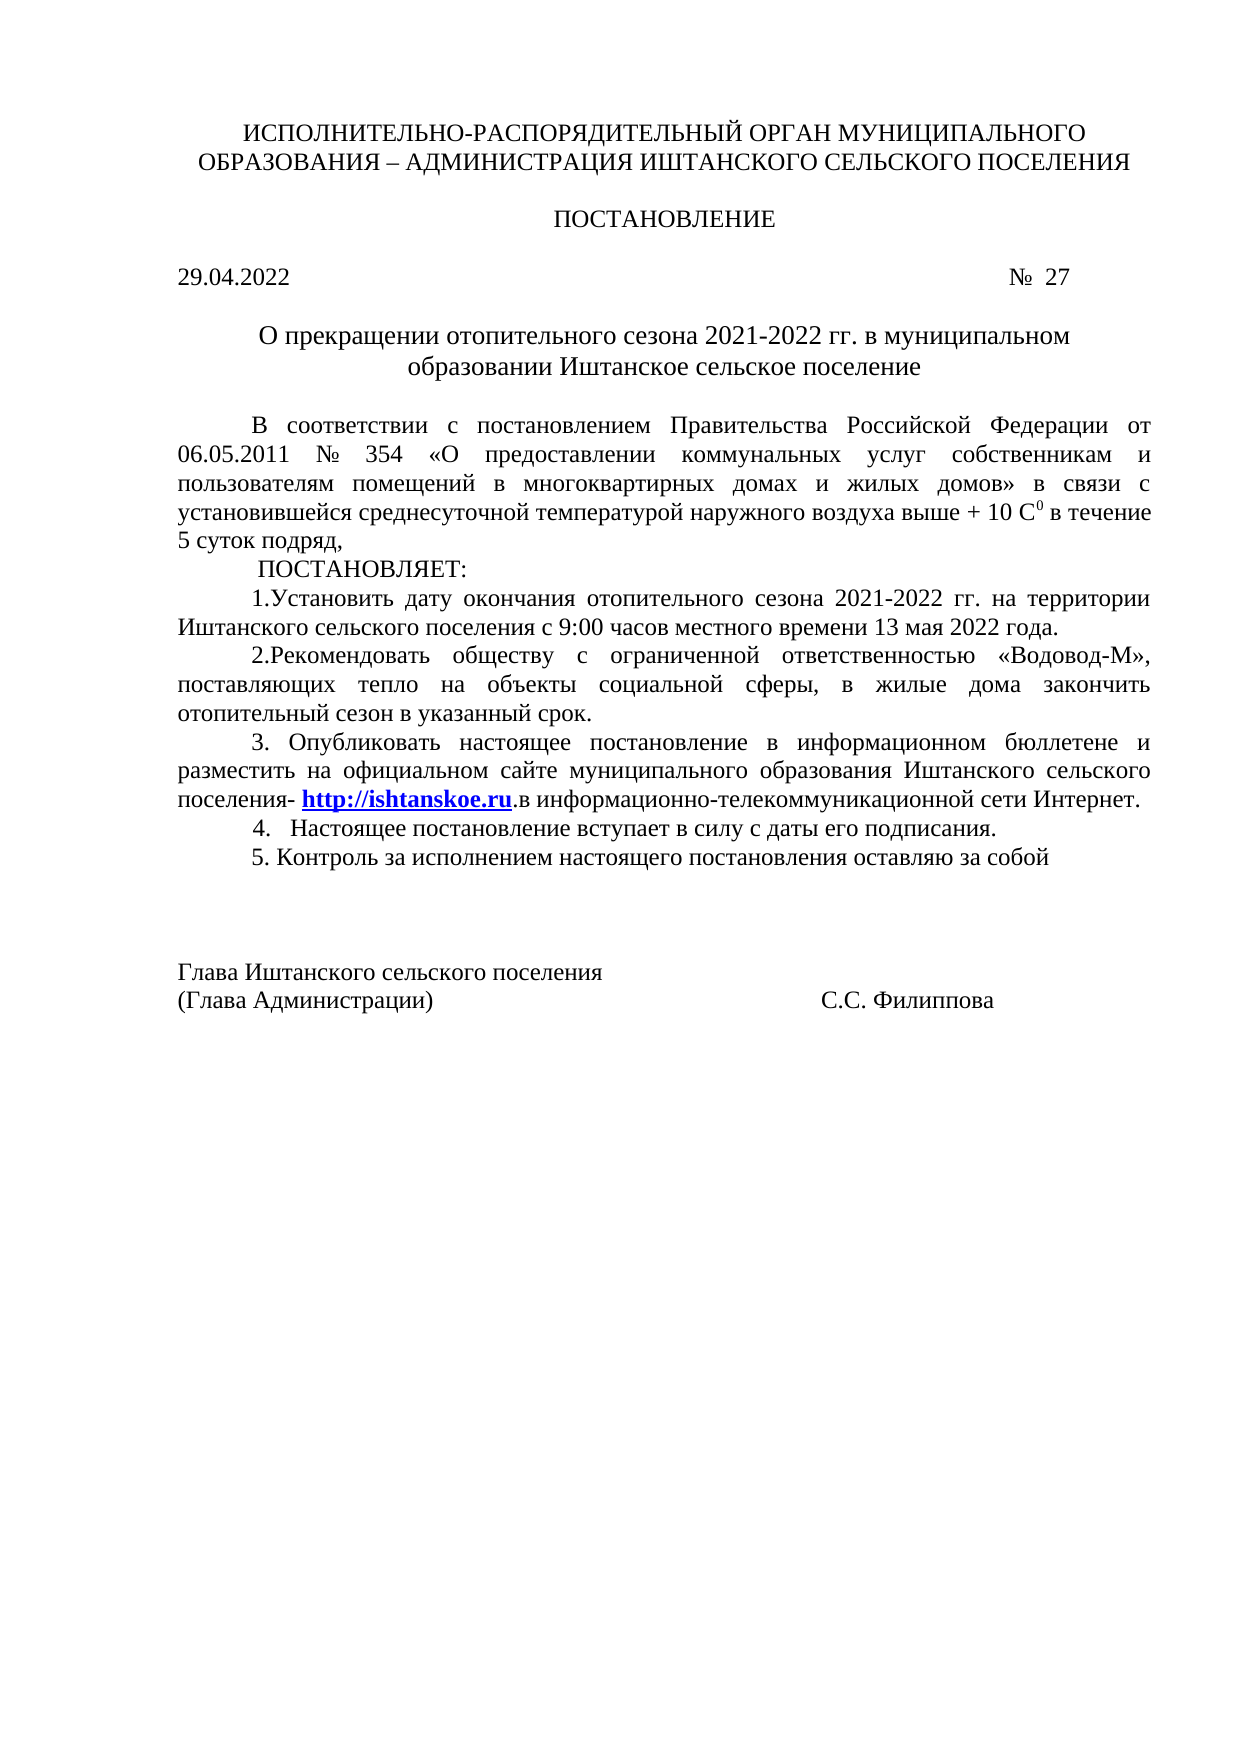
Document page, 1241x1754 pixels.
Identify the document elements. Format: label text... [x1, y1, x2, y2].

text Глава Иштанского сельского поселения [177, 957, 1152, 985]
text О прекращении отопительного сезона 2021-2022 гг. в муниципальном [177, 319, 1152, 351]
text ПОСТАНОВЛЕНИЕ [177, 204, 1152, 233]
text 1.Установить дату окончания отопительного сезона 2021-2022 гг. на территории Иштанского сельского поселения с 9:00 часов местного времени 13 мая 2022 года. [177, 583, 1152, 640]
text образовании Иштанское сельское поселение [177, 351, 1152, 382]
text 5. Контроль за исполнением настоящего постановления оставляю за собой [177, 842, 1152, 870]
text (Глава Администрации) С.С. Филиппова [177, 985, 1152, 1014]
text 29.04.2022 № 27 [177, 262, 1152, 291]
list Настоящее постановление вступает в силу с даты его подписания. [252, 813, 1152, 842]
text 2.Рекомендовать обществу с ограниченной ответственностью «Водовод-М», поставляющих тепло на объекты социальной сферы, в жилые дома закончить отопительный сезон в указанный срок. [177, 640, 1152, 727]
text ИСПОЛНИТЕЛЬНО-РАСПОРЯДИТЕЛЬНЫЙ ОРГАН МУНИЦИПАЛЬНОГО ОБРАЗОВАНИЯ – АДМИНИСТРАЦИЯ ИШТАНСКОГО СЕЛЬСКОГО ПОСЕЛЕНИЯ [177, 118, 1152, 176]
text ПОСТАНОВЛЯЕТ: [177, 554, 1152, 583]
text 3. Опубликовать настоящее постановление в информационном бюллетене и разместить на официальном сайте муниципального образования Иштанского сельского поселения- http://ishtanskoe.ru.в информационно-телекоммуникационной сети Интернет. [177, 727, 1152, 813]
text В соответствии с постановлением Правительства Российской Федерации от 06.05.2011 № 354 «О предоставлении коммунальных услуг собственникам и пользователям помещений в многоквартирных домах и жилых домов» в связи с установившейся среднесуточной температурой наружного воздуха выше + 10 С0 в течение 5 суток подряд, [177, 410, 1152, 554]
